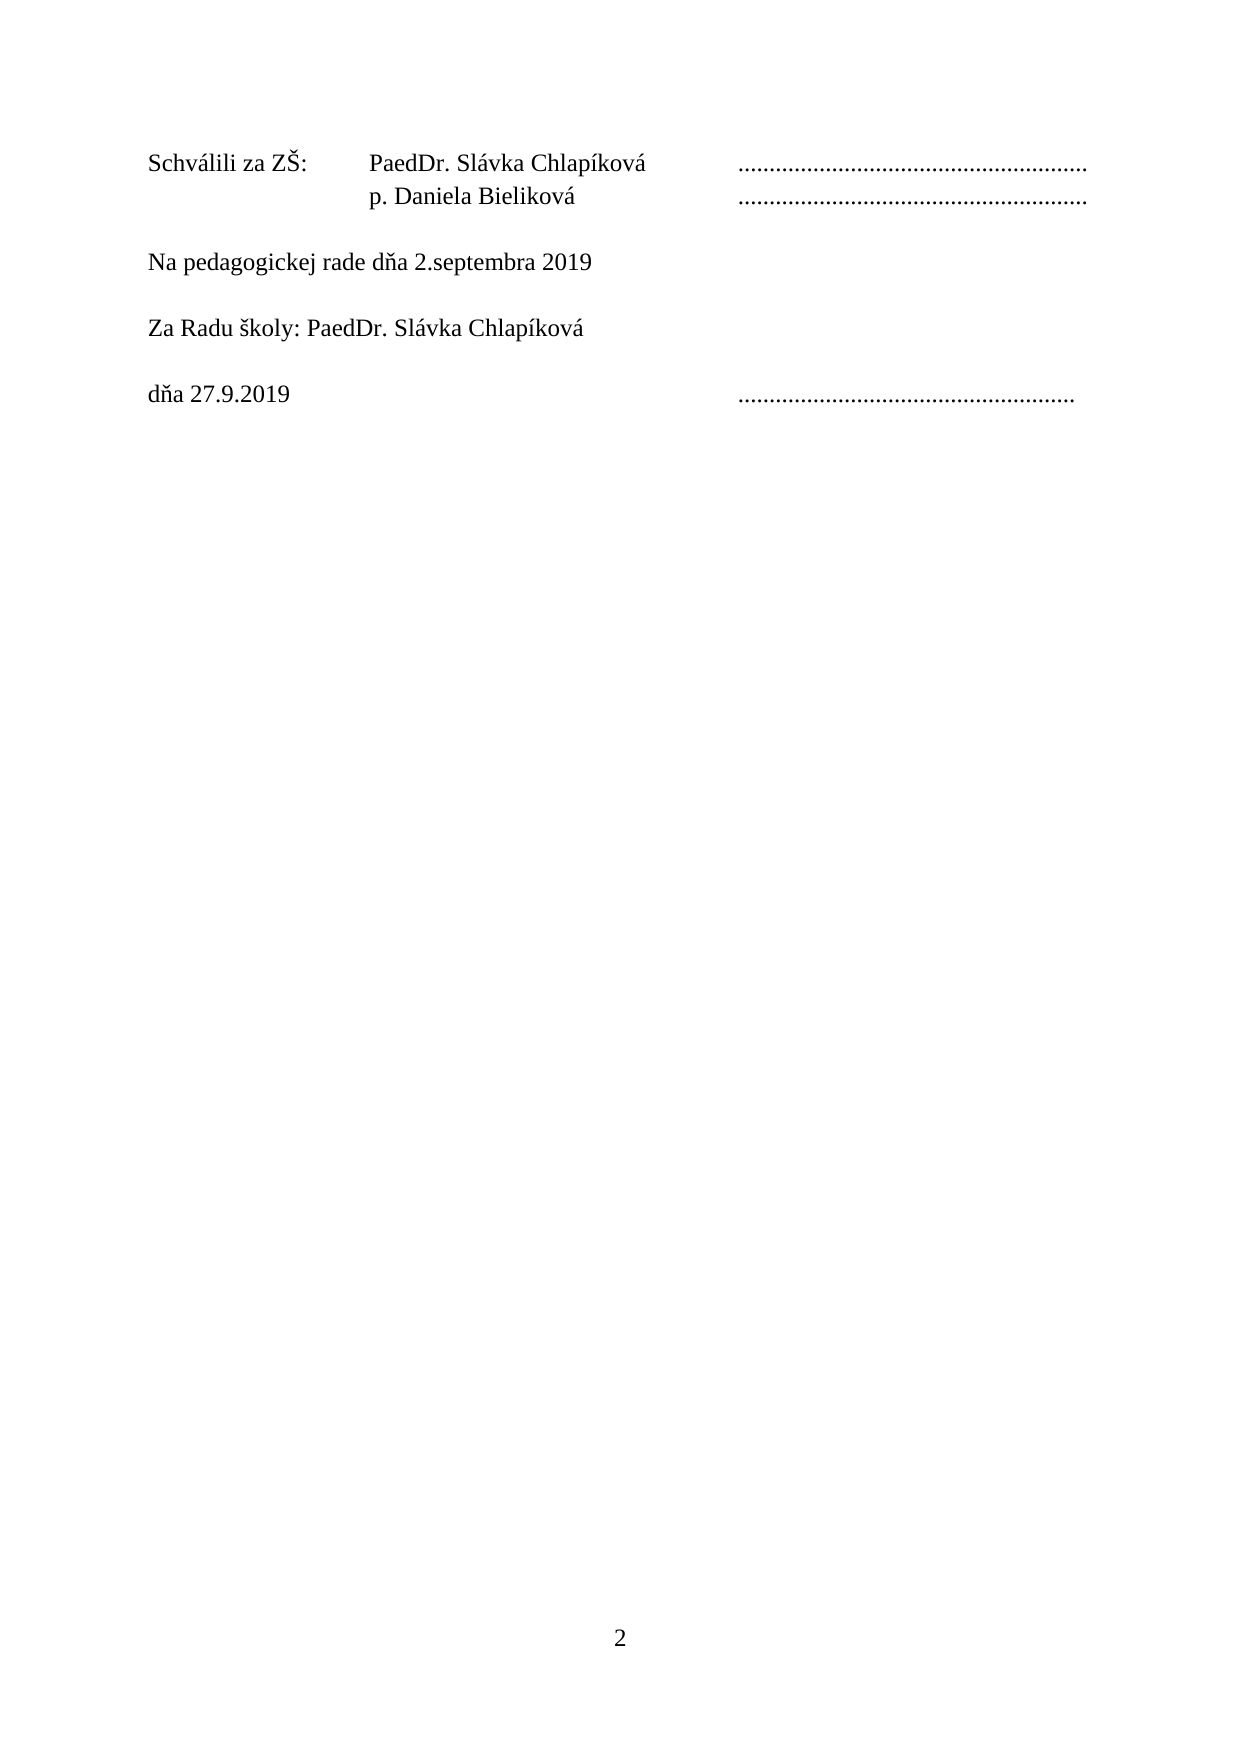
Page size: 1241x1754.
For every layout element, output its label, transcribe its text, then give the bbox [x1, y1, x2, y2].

text dňa 27.9.2019 ...................................................... [148, 379, 1092, 408]
text Za Radu školy: PaedDr. Slávka Chlapíková [148, 313, 1092, 342]
text Na pedagogickej rade dňa 2.septembra 2019 [148, 247, 1092, 276]
text Schválili za ZŠ: PaedDr. Slávka Chlapíková ........................................................ [148, 148, 1092, 176]
text p. Daniela Bieliková ........................................................ [148, 181, 1092, 209]
